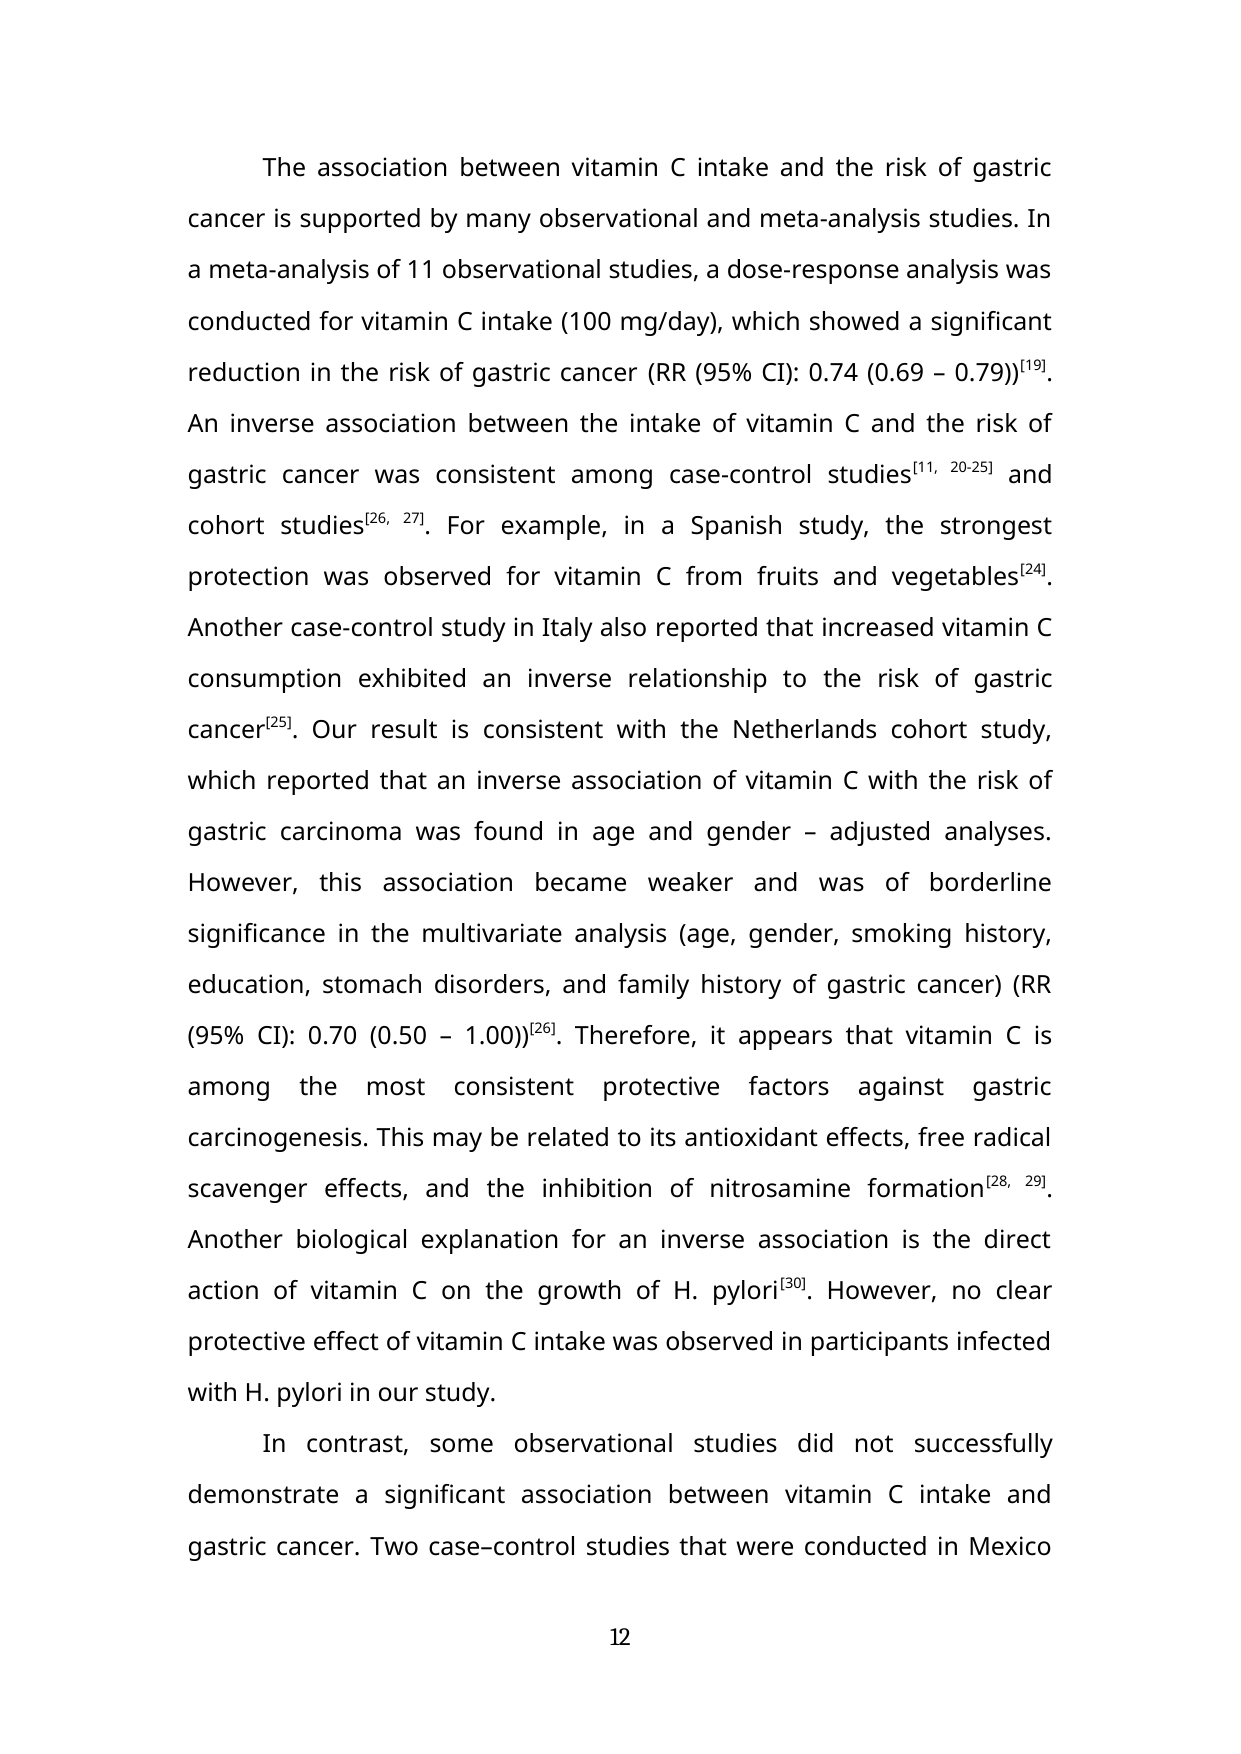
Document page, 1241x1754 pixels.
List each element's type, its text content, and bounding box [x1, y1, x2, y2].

text The association between vitamin C intake and the risk of gastric cancer is supported by many observational and meta-analysis studies. In a meta-analysis of 11 observational studies, a dose-response analysis was conducted for vitamin C intake (100 mg/day), which showed a significant reduction in the risk of gastric cancer (RR (95% CI): 0.74 (0.69 – 0.79))[19]. An inverse association between the intake of vitamin C and the risk of gastric cancer was consistent among case-control studies[11, 20-25] and cohort studies[26, 27]. For example, in a Spanish study, the strongest protection was observed for vitamin C from fruits and vegetables[24]. Another case-control study in Italy also reported that increased vitamin C consumption exhibited an inverse relationship to the risk of gastric cancer[25]. Our result is consistent with the Netherlands cohort study, which reported that an inverse association of vitamin C with the risk of gastric carcinoma was found in age and gender – adjusted analyses. However, this association became weaker and was of borderline significance in the multivariate analysis (age, gender, smoking history, education, stomach disorders, and family history of gastric cancer) (RR (95% CI): 0.70 (0.50 – 1.00))[26]. Therefore, it appears that vitamin C is among the most consistent protective factors against gastric carcinogenesis. This may be related to its antioxidant effects, free radical scavenger effects, and the inhibition of nitrosamine formation[28, 29]. Another biological explanation for an inverse association is the direct action of vitamin C on the growth of H. pylori[30]. However, no clear protective effect of vitamin C intake was observed in participants infected with H. pylori in our study. [187, 150, 1053, 1409]
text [187, 1426, 1053, 1562]
